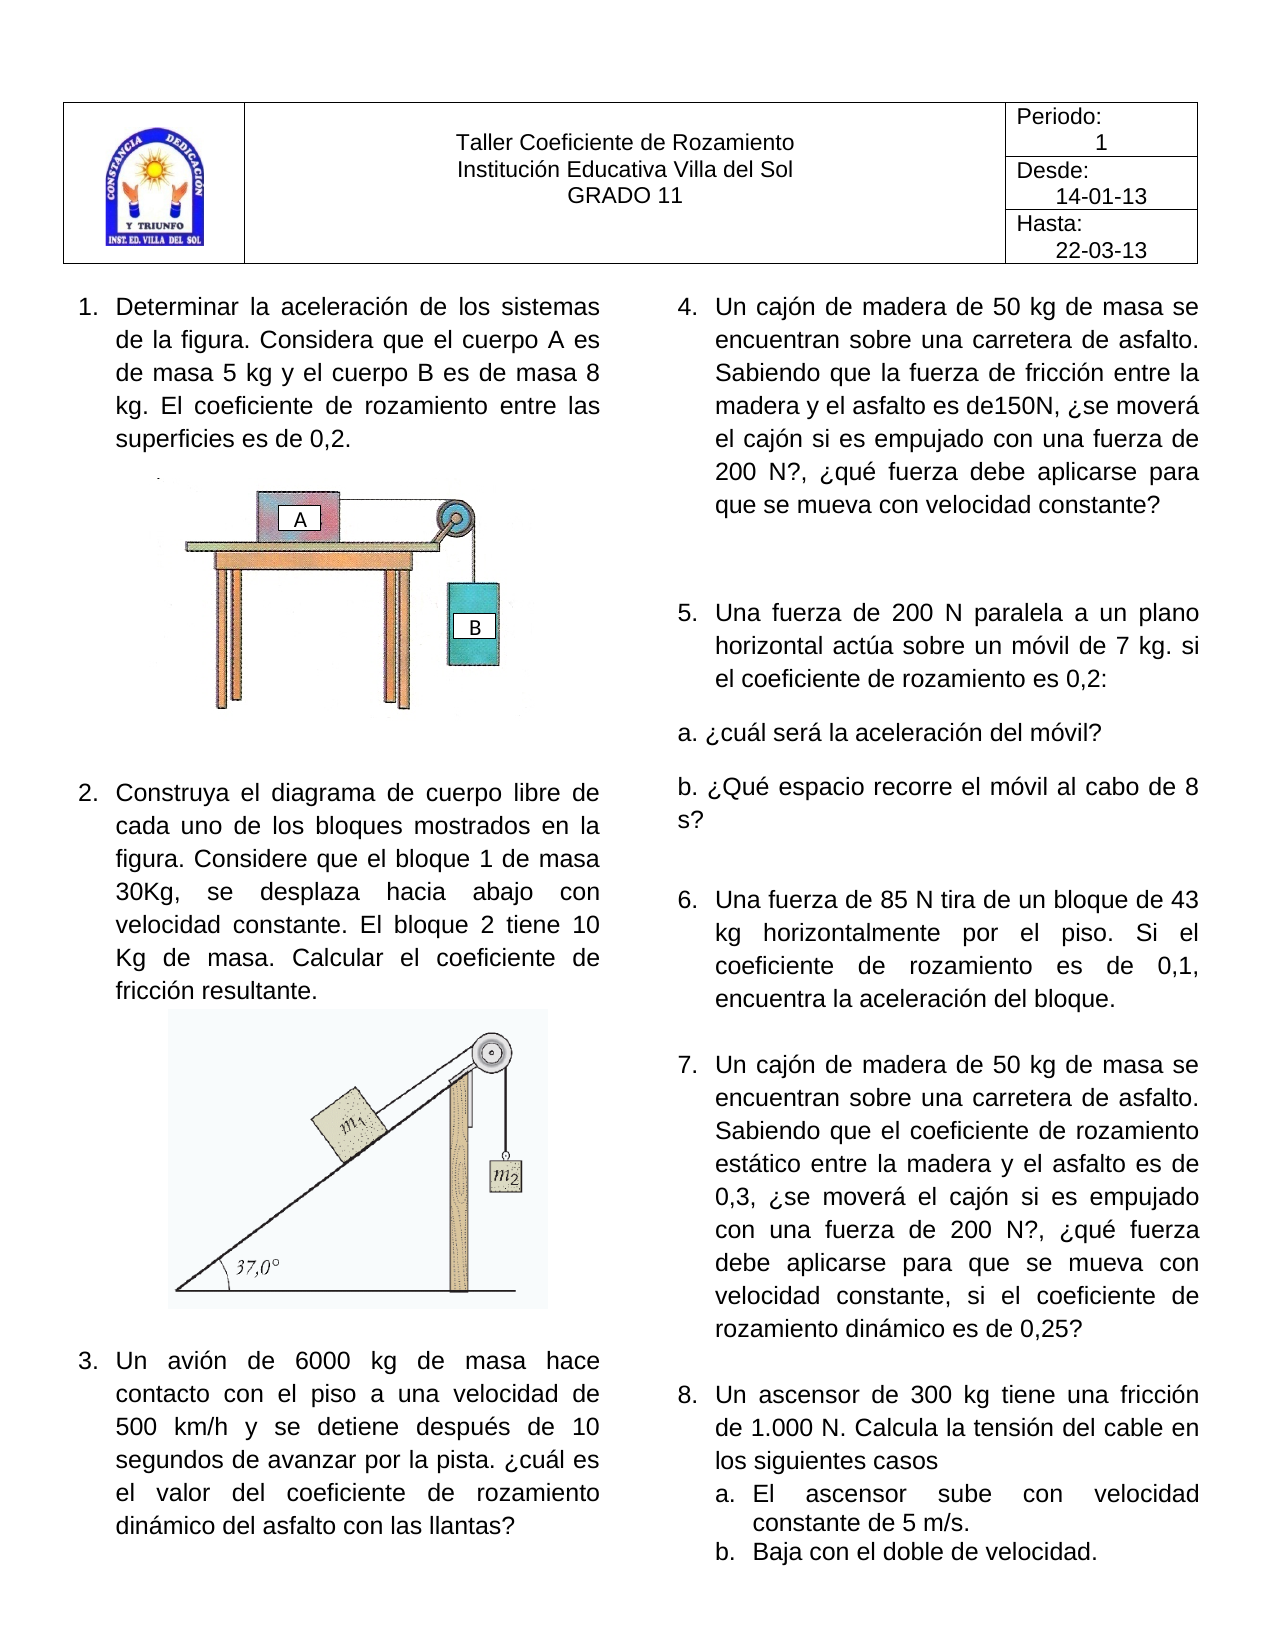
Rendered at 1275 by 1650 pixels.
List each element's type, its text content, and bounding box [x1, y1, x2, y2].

list Un ascensor de 300 kg tiene una fricción de 1.000 N. Calcula la tensión del cable en los siguientes casos [677, 1380, 1200, 1475]
picture [105, 127, 204, 246]
picture [141, 478, 535, 721]
list Un avión de 6000 kg de masa hace contacto con el piso a una velocidad de 500 km/h y se detiene después de 10 segundos de avanzar por la pista. ¿cuál es el valor del coeficiente de rozamiento dinámico del asfalto con las llantas? [78, 1346, 601, 1539]
picture [168, 1009, 548, 1309]
list Una fuerza de 85 N tira de un bloque de 43 kg horizontalmente por el piso. Si el coeficiente de rozamiento es de 0,1, encuentra la aceleración del bloque. [677, 885, 1200, 1013]
list El ascensor sube con velocidad constante de 5 m/s. [715, 1479, 1200, 1537]
list Construya el diagrama de cuerpo libre de cada uno de los bloques mostrados en la figura. Considere que el bloque 1 de masa 30Kg, se desplaza hacia abajo con velocidad constante. El bloque 2 tiene 10 Kg de masa. Calcular el coeficiente de fricción resultante. [78, 778, 601, 1005]
list Un cajón de madera de 50 kg de masa se encuentran sobre una carretera de asfalto. Sabiendo que el coeficiente de rozamiento estático entre la madera y el asfalto es de 0,3, ¿se moverá el cajón si es empujado con una fuerza de 200 N?, ¿qué fuerza debe aplicarse para que se mueva con velocidad constante, si el coeficiente de rozamiento dinámico es de 0,25? [677, 1050, 1200, 1343]
text b. ¿Qué espacio recorre el móvil al cabo de 8 s? [677, 772, 1200, 833]
list Un cajón de madera de 50 kg de masa se encuentran sobre una carretera de asfalto. Sabiendo que la fuerza de fricción entre la madera y el asfalto es de150N, ¿se moverá el cajón si es empujado con una fuerza de 200 N?, ¿qué fuerza debe aplicarse para que se mueva con velocidad constante? [677, 292, 1200, 519]
text a. ¿cuál será la aceleración del móvil? [677, 718, 1200, 747]
list Determinar la aceleración de los sistemas de la figura. Considera que el cuerpo A es de masa 5 kg y el cuerpo B es de masa 8 kg. El coeficiente de rozamiento entre las superficies es de 0,2. [78, 292, 601, 453]
list Una fuerza de 200 N paralela a un plano horizontal actúa sobre un móvil de 7 kg. si el coeficiente de rozamiento es 0,2: [677, 598, 1200, 693]
list Baja con el doble de velocidad. [715, 1537, 1200, 1566]
